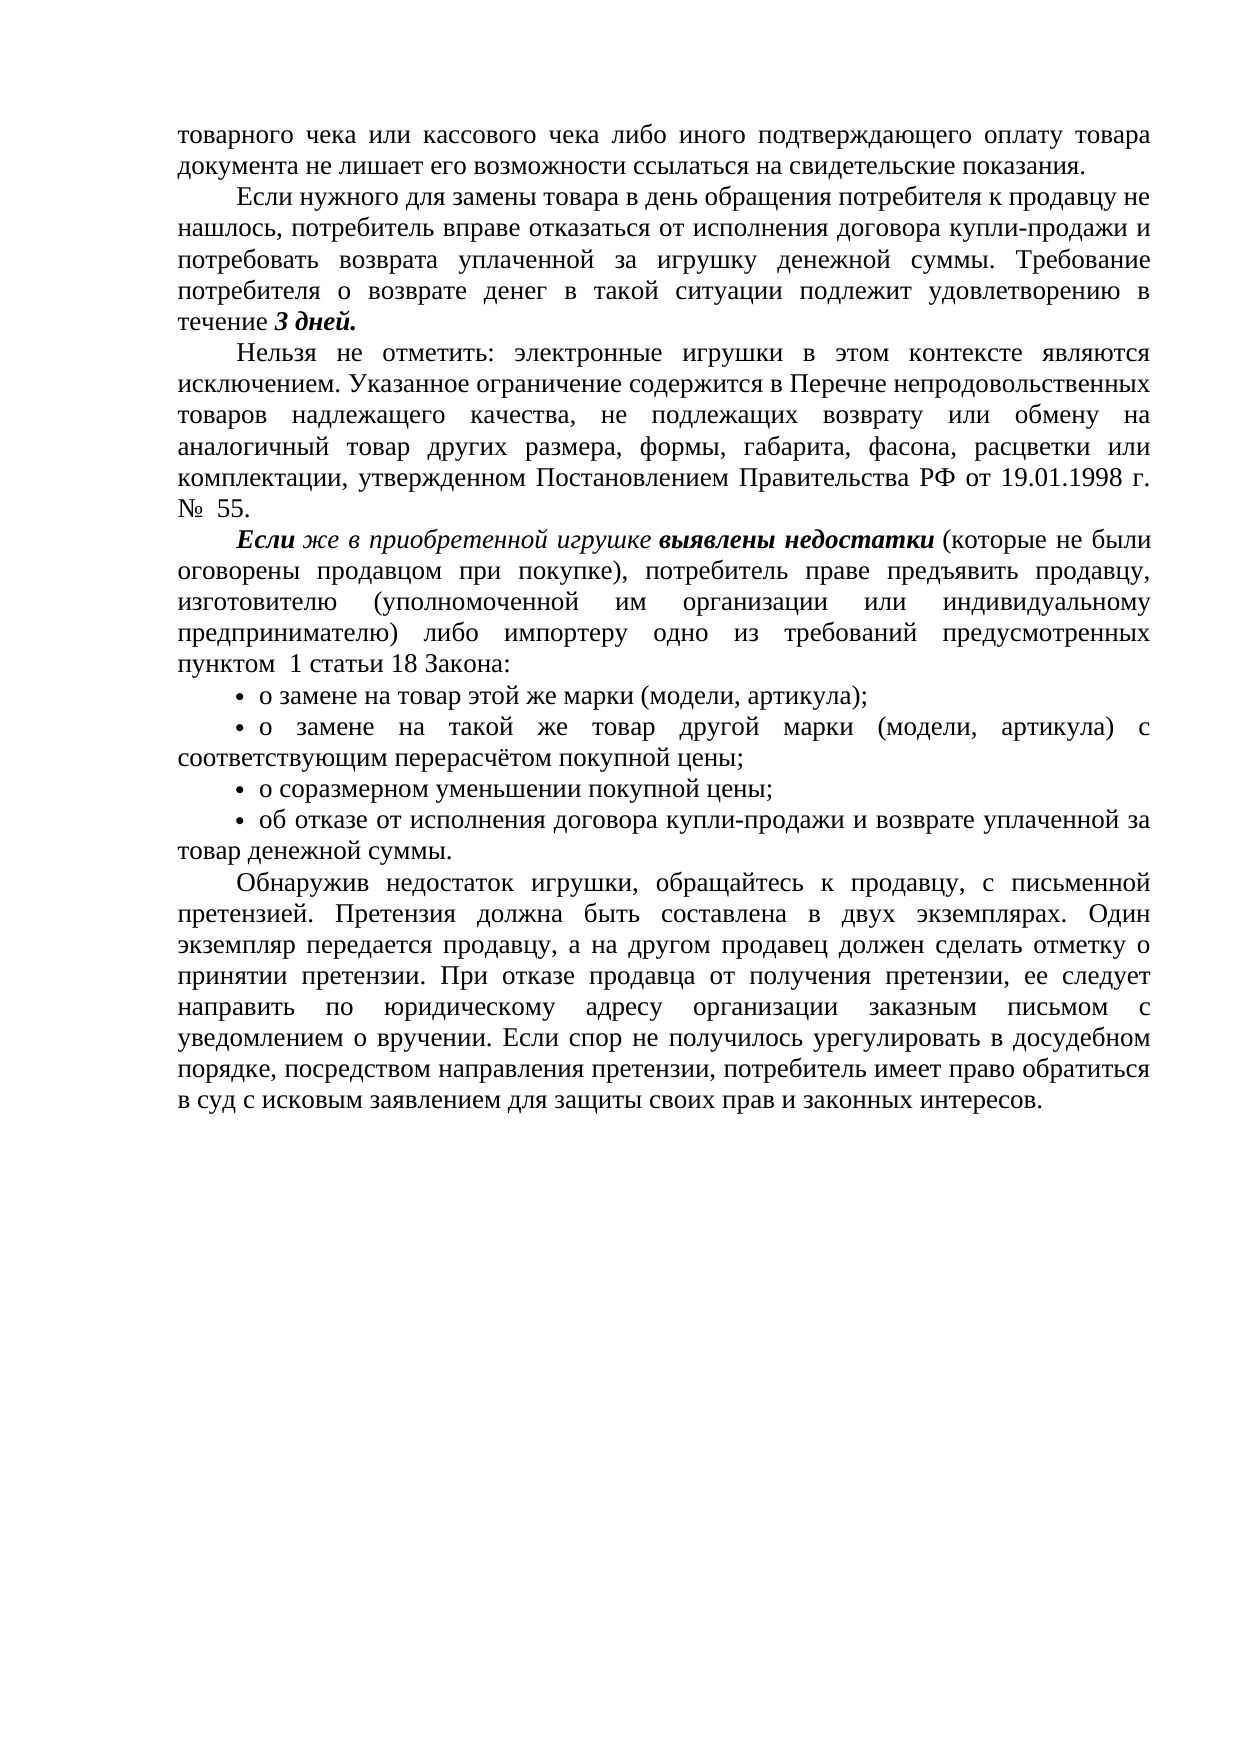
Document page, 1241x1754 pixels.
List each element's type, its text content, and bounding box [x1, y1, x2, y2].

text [177, 118, 1152, 180]
text Обнаружив недостаток игрушки, обращайтесь к продавцу, с письменной претензией. Претензия должна быть составлена в двух экземплярах. Один экземпляр передается продавцу, а на другом продавец должен сделать отметку о принятии претензии. При отказе продавца от получения претензии, ее следует направить по юридическому адресу организации заказным письмом с уведомлением о вручении. Если спор не получилось урегулировать в досудебном порядке, посредством направления претензии, потребитель имеет право обратиться в суд с исковым заявлением для защиты своих прав и законных интересов. [177, 866, 1152, 1115]
list о соразмерном уменьшении покупной цены; [177, 772, 1152, 803]
list о замене на такой же товар другой марки (модели, артикула) с соответствующим перерасчётом покупной цены; [177, 710, 1152, 772]
list об отказе от исполнения договора купли-продажи и возврате уплаченной за товар денежной суммы. [177, 803, 1152, 866]
list о замене на товар этой же марки (модели, артикула); [177, 679, 1152, 710]
text Нельзя не отметить: электронные игрушки в этом контексте являются исключением. Указанное ограничение содержится в Перечне непродовольственных товаров надлежащего качества, не подлежащих возврату или обмену на аналогичный товар других размера, формы, габарита, фасона, расцветки или комплектации, утвержденном Постановлением Правительства РФ от 19.01.1998 г. № 55. [177, 336, 1152, 523]
text Если нужного для замены товара в день обращения потребителя к продавцу не нашлось, потребитель вправе отказаться от исполнения договора купли-продажи и потребовать возврата уплаченной за игрушку денежной суммы. Требование потребителя о возврате денег в такой ситуации подлежит удовлетворению в течение 3 дней. [177, 180, 1152, 336]
text Если же в приобретенной игрушке выявлены недостатки (которые не были оговорены продавцом при покупке), потребитель праве предъявить продавцу, изготовителю (уполномоченной им организации или индивидуальному предпринимателю) либо импортеру одно из требований предусмотренных пунктом 1 статьи 18 Закона: [177, 523, 1152, 679]
